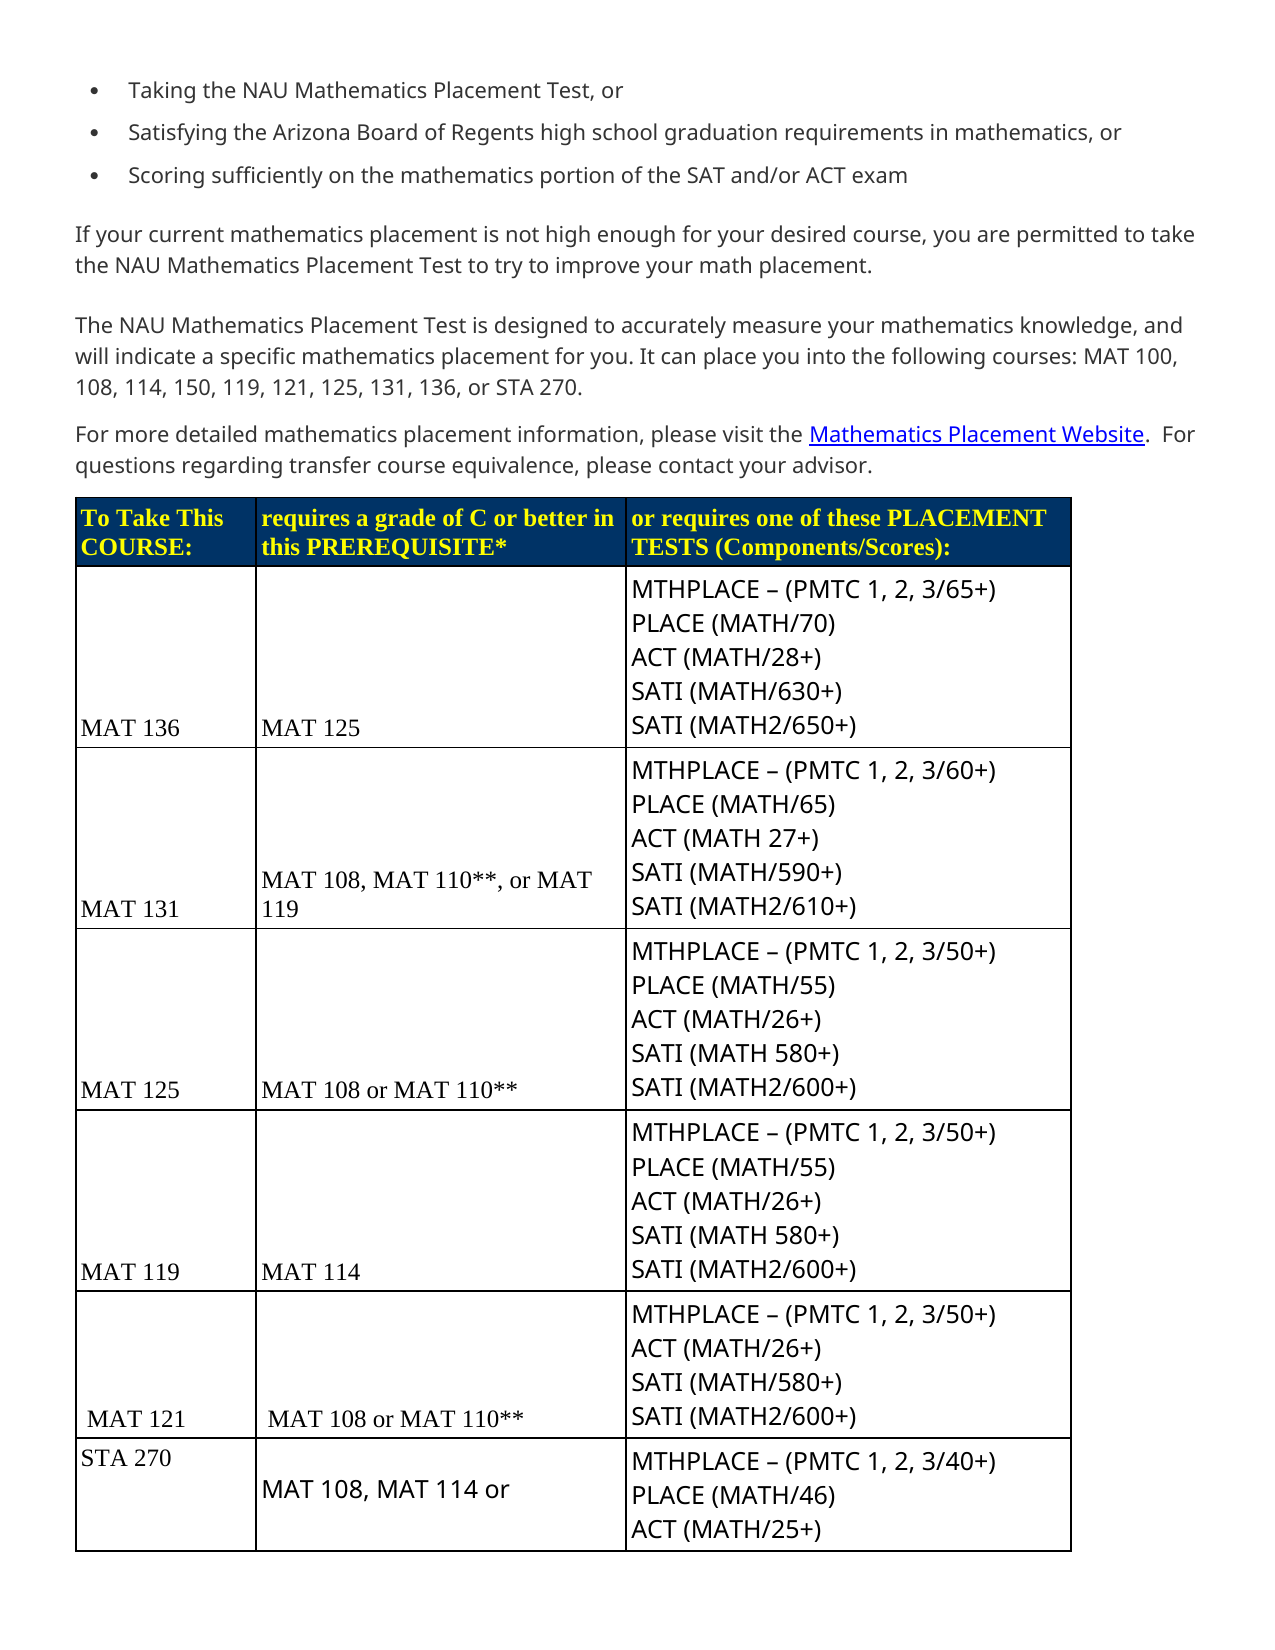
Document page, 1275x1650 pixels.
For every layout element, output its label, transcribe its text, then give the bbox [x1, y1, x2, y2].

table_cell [257, 1439, 625, 1550]
table_header or requires one of these PLACEMENT TESTS (Components/Scores): [627, 498, 1070, 565]
table_cell MTHPLACE – (PMTC 1, 2, 3/50+) PLACE (MATH/55) ACT (MATH/26+) SATI (MATH 580+) SATI (MATH2/600+) [627, 1111, 1070, 1290]
table_cell MAT 108, MAT 110**, or MAT 119 [257, 748, 625, 928]
list Satisfying the Arizona Board of Regents high school graduation requirements in mathematics, or [91, 117, 1147, 147]
list Taking the NAU Mathematics Placement Test, or [91, 75, 1147, 105]
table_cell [627, 1439, 1070, 1550]
table_cell MAT 125 [77, 929, 255, 1109]
text If your current mathematics placement is not high enough for your desired course, you are permitted to take the NAU Mathematics Placement Test to try to improve your math placement. [75, 217, 1200, 280]
table_cell STA 270 [77, 1439, 255, 1550]
table_cell MAT 131 [77, 748, 255, 928]
table_cell MAT 114 [257, 1111, 625, 1290]
table_header requires a grade of C or better in this PREREQUISITE* [257, 498, 625, 565]
table_cell MAT 125 [257, 567, 625, 746]
table_cell MTHPLACE – (PMTC 1, 2, 3/60+) PLACE (MATH/65) ACT (MATH 27+) SATI (MATH/590+) SATI (MATH2/610+) [627, 748, 1070, 928]
table_cell MTHPLACE – (PMTC 1, 2, 3/50+) PLACE (MATH/55) ACT (MATH/26+) SATI (MATH 580+) SATI (MATH2/600+) [627, 929, 1070, 1109]
text The NAU Mathematics Placement Test is designed to accurately measure your mathematics knowledge, and will indicate a specific mathematics placement for you. It can place you into the following courses: MAT 100, 108, 114, 150, 119, 121, 125, 131, 136, or STA 270. [75, 308, 1200, 402]
table_cell MAT 119 [77, 1111, 255, 1290]
table_header To Take This COURSE: [77, 498, 255, 565]
table_cell MAT 136 [77, 567, 255, 746]
table_cell MAT 121 [77, 1292, 255, 1437]
table_cell MAT 108 or MAT 110** [257, 1292, 625, 1437]
table_cell MTHPLACE – (PMTC 1, 2, 3/65+) PLACE (MATH/70) ACT (MATH/28+) SATI (MATH/630+) SATI (MATH2/650+) [627, 567, 1070, 746]
text For more detailed mathematics placement information, please visit the Mathematics Placement Website. For questions regarding transfer course equivalence, please contact your advisor. [75, 417, 1200, 480]
table_cell MTHPLACE – (PMTC 1, 2, 3/50+) ACT (MATH/26+) SATI (MATH/580+) SATI (MATH2/600+) [627, 1292, 1070, 1437]
table_cell MAT 108 or MAT 110** [257, 929, 625, 1109]
list Scoring sufficiently on the mathematics portion of the SAT and/or ACT exam [91, 159, 1147, 189]
